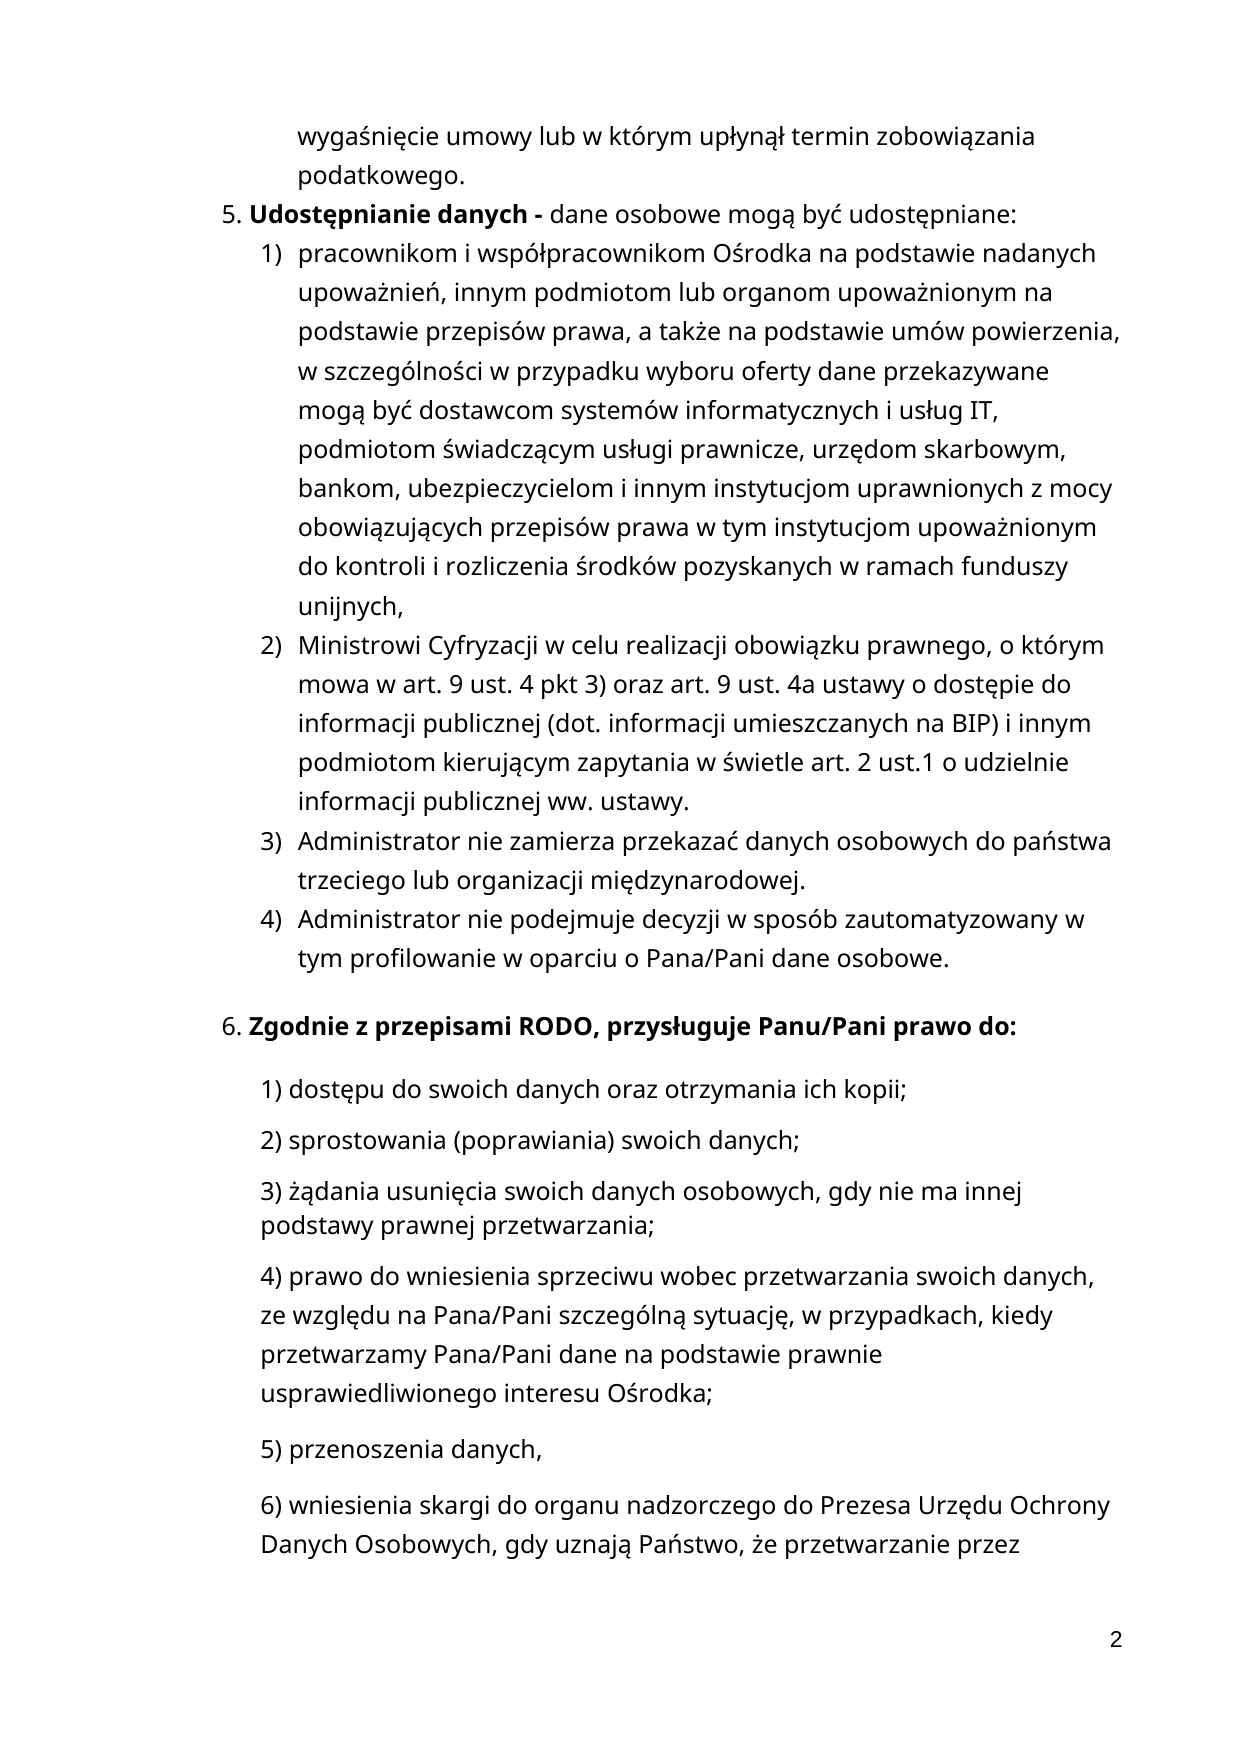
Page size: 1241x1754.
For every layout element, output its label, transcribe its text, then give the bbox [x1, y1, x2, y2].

text 6. Zgodnie z przepisami RODO, przysługuje Panu/Pani prawo do: [185, 1009, 1122, 1043]
list pracownikom i współpracownikom Ośrodka na podstawie nadanych upoważnień, innym podmiotom lub organom upoważnionym na podstawie przepisów prawa, a także na podstawie umów powierzenia, w szczególności w przypadku wyboru oferty dane przekazywane mogą być dostawcom systemów informatycznych i usług IT, podmiotom świadczącym usługi prawnicze, urzędom skarbowym, bankom, ubezpieczycielom i innym instytucjom uprawnionych z mocy obowiązujących przepisów prawa w tym instytucjom upoważnionym do kontroli i rozliczenia środków pozyskanych w ramach funduszy unijnych, [260, 236, 1122, 622]
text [260, 1488, 1122, 1561]
text 2) sprostowania (poprawiania) swoich danych; [260, 1123, 1122, 1157]
text 4) prawo do wniesienia sprzeciwu wobec przetwarzania swoich danych, ze względu na Pana/Pani szczególną sytuację, w przypadkach, kiedy przetwarzamy Pana/Pani dane na podstawie prawnie usprawiedliwionego interesu Ośrodka; [260, 1258, 1122, 1410]
list Ministrowi Cyfryzacji w celu realizacji obowiązku prawnego, o którym mowa w art. 9 ust. 4 pkt 3) oraz art. 9 ust. 4a ustawy o dostępie do informacji publicznej (dot. informacji umieszczanych na BIP) i innym podmiotom kierującym zapytania w świetle art. 2 ust.1 o udzielnie informacji publicznej ww. ustawy. [260, 627, 1122, 818]
list Administrator nie zamierza przekazać danych osobowych do państwa trzeciego lub organizacji międzynarodowej. [260, 823, 1122, 896]
text 3) żądania usunięcia swoich danych osobowych, gdy nie ma innej podstawy prawnej przetwarzania; [260, 1174, 1122, 1242]
text 5. Udostępnianie danych - dane osobowe mogą być udostępniane: [185, 196, 1122, 231]
text 1) dostępu do swoich danych oraz otrzymania ich kopii; [260, 1072, 1122, 1106]
list Administrator nie podejmuje decyzji w sposób zautomatyzowany w tym profilowanie w oparciu o Pana/Pani dane osobowe. [260, 901, 1122, 975]
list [260, 118, 1122, 191]
text 5) przenoszenia danych, [260, 1432, 1122, 1466]
